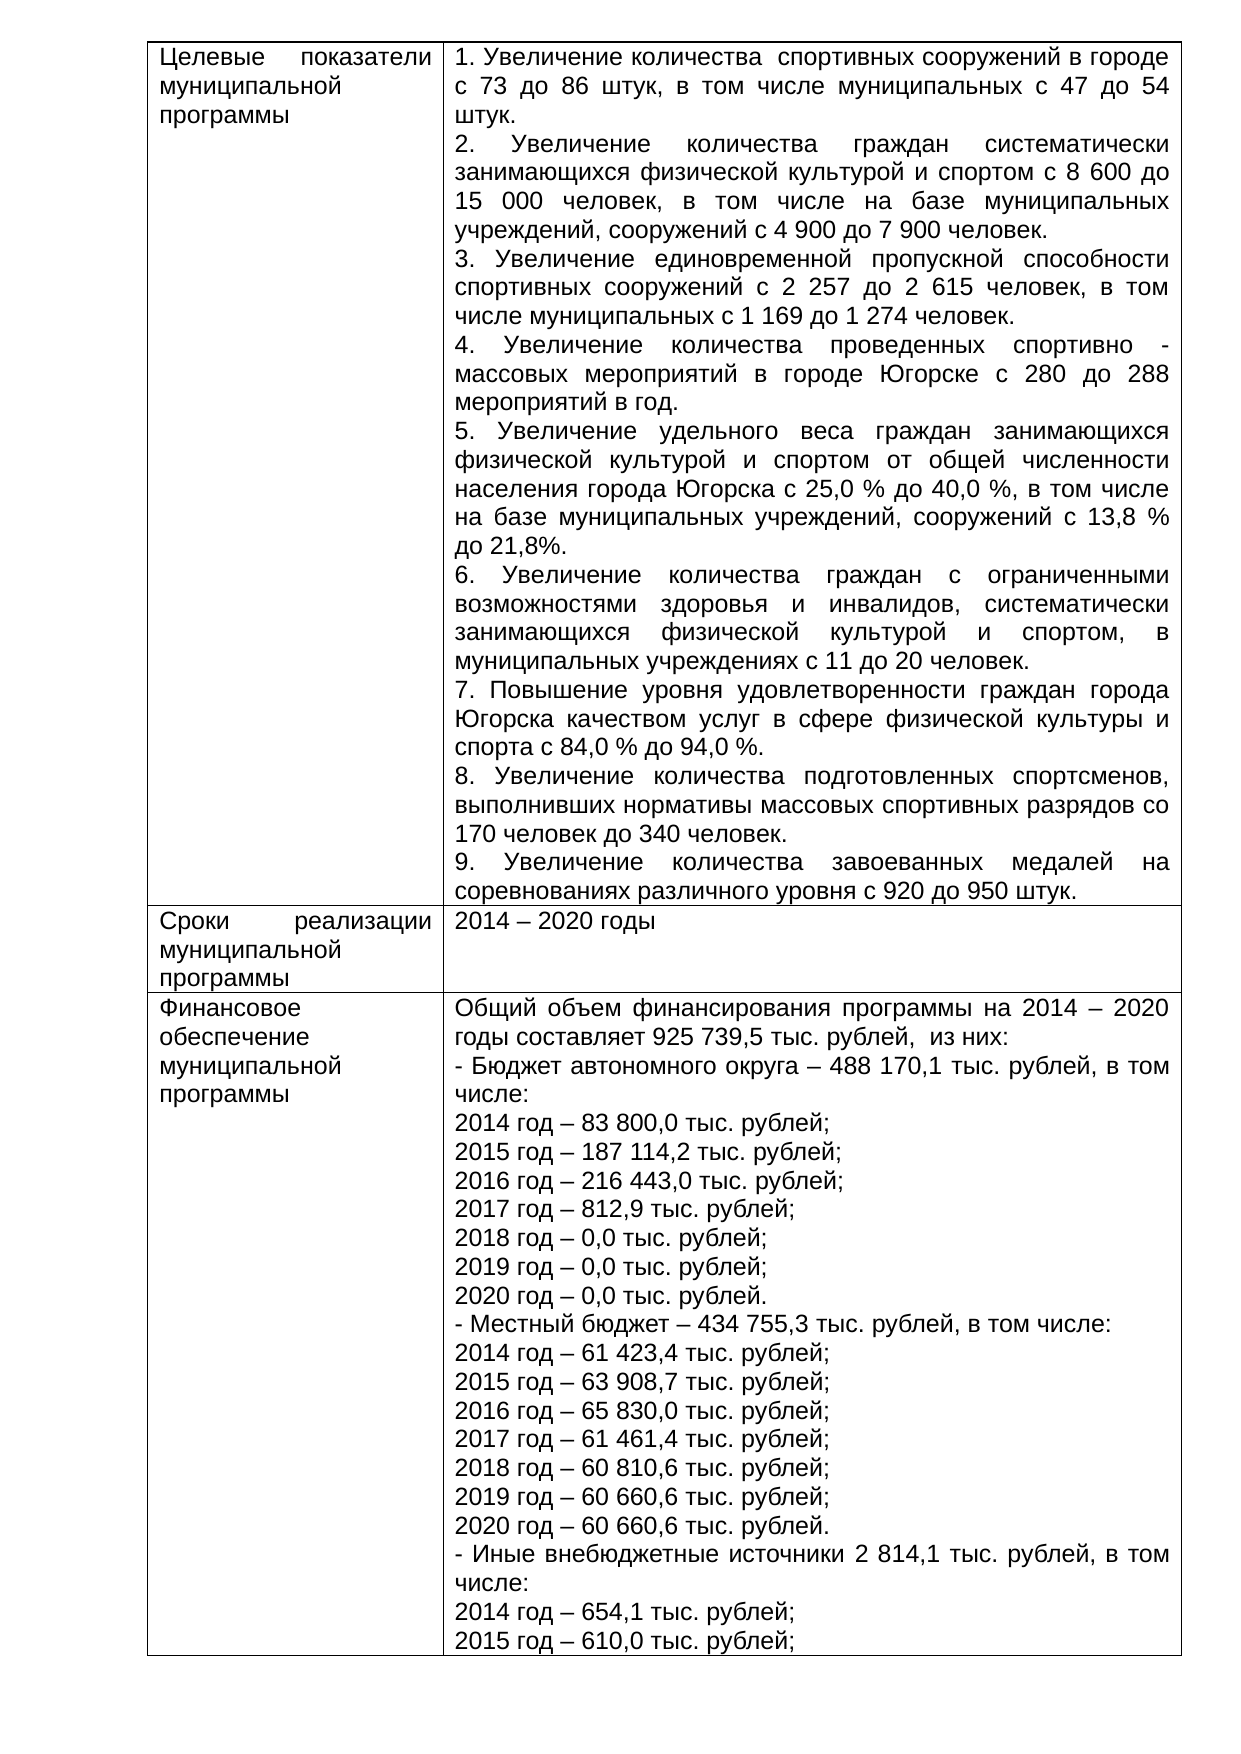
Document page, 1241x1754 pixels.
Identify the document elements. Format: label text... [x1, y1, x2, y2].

table_cell Сроки реализации муниципальной программы [148, 906, 443, 992]
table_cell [148, 993, 443, 1654]
table_cell 2014 – 2020 годы [444, 906, 1181, 992]
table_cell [444, 993, 1181, 1654]
table_cell 1. Увеличение количества спортивных сооружений в городе с 73 до 86 штук, в том числе муниципальных с 47 до 54 штук. 2. Увеличение количества граждан систематически занимающихся физической культурой и спортом с 8 600 до 15 000 человек, в том числе на базе муниципальных учреждений, сооружений с 4 900 до 7 900 человек. 3. Увеличение единовременной пропускной способности спортивных сооружений с 2 257 до 2 615 человек, в том числе муниципальных с 1 169 до 1 274 человек. 4. Увеличение количества проведенных спортивно - массовых мероприятий в городе Югорске с 280 до 288 мероприятий в год. 5. Увеличение удельного веса граждан занимающихся физической культурой и спортом от общей численности населения города Югорска с 25,0 % до 40,0 %, в том числе на базе муниципальных учреждений, сооружений с 13,8 % до 21,8%. 6. Увеличение количества граждан с ограниченными возможностями здоровья и инвалидов, систематически занимающихся физической культурой и спортом, в муниципальных учреждениях с 11 до 20 человек. 7. Повышение уровня удовлетворенности граждан города Югорска качеством услуг в сфере физической культуры и спорта с 84,0 % до 94,0 %. 8. Увеличение количества подготовленных спортсменов, выполнивших нормативы массовых спортивных разрядов со 170 человек до 340 человек. 9. Увеличение количества завоеванных медалей на соревнованиях различного уровня с 920 до 950 штук. [444, 43, 1181, 905]
table_cell Целевые показатели муниципальной программы [148, 43, 443, 905]
